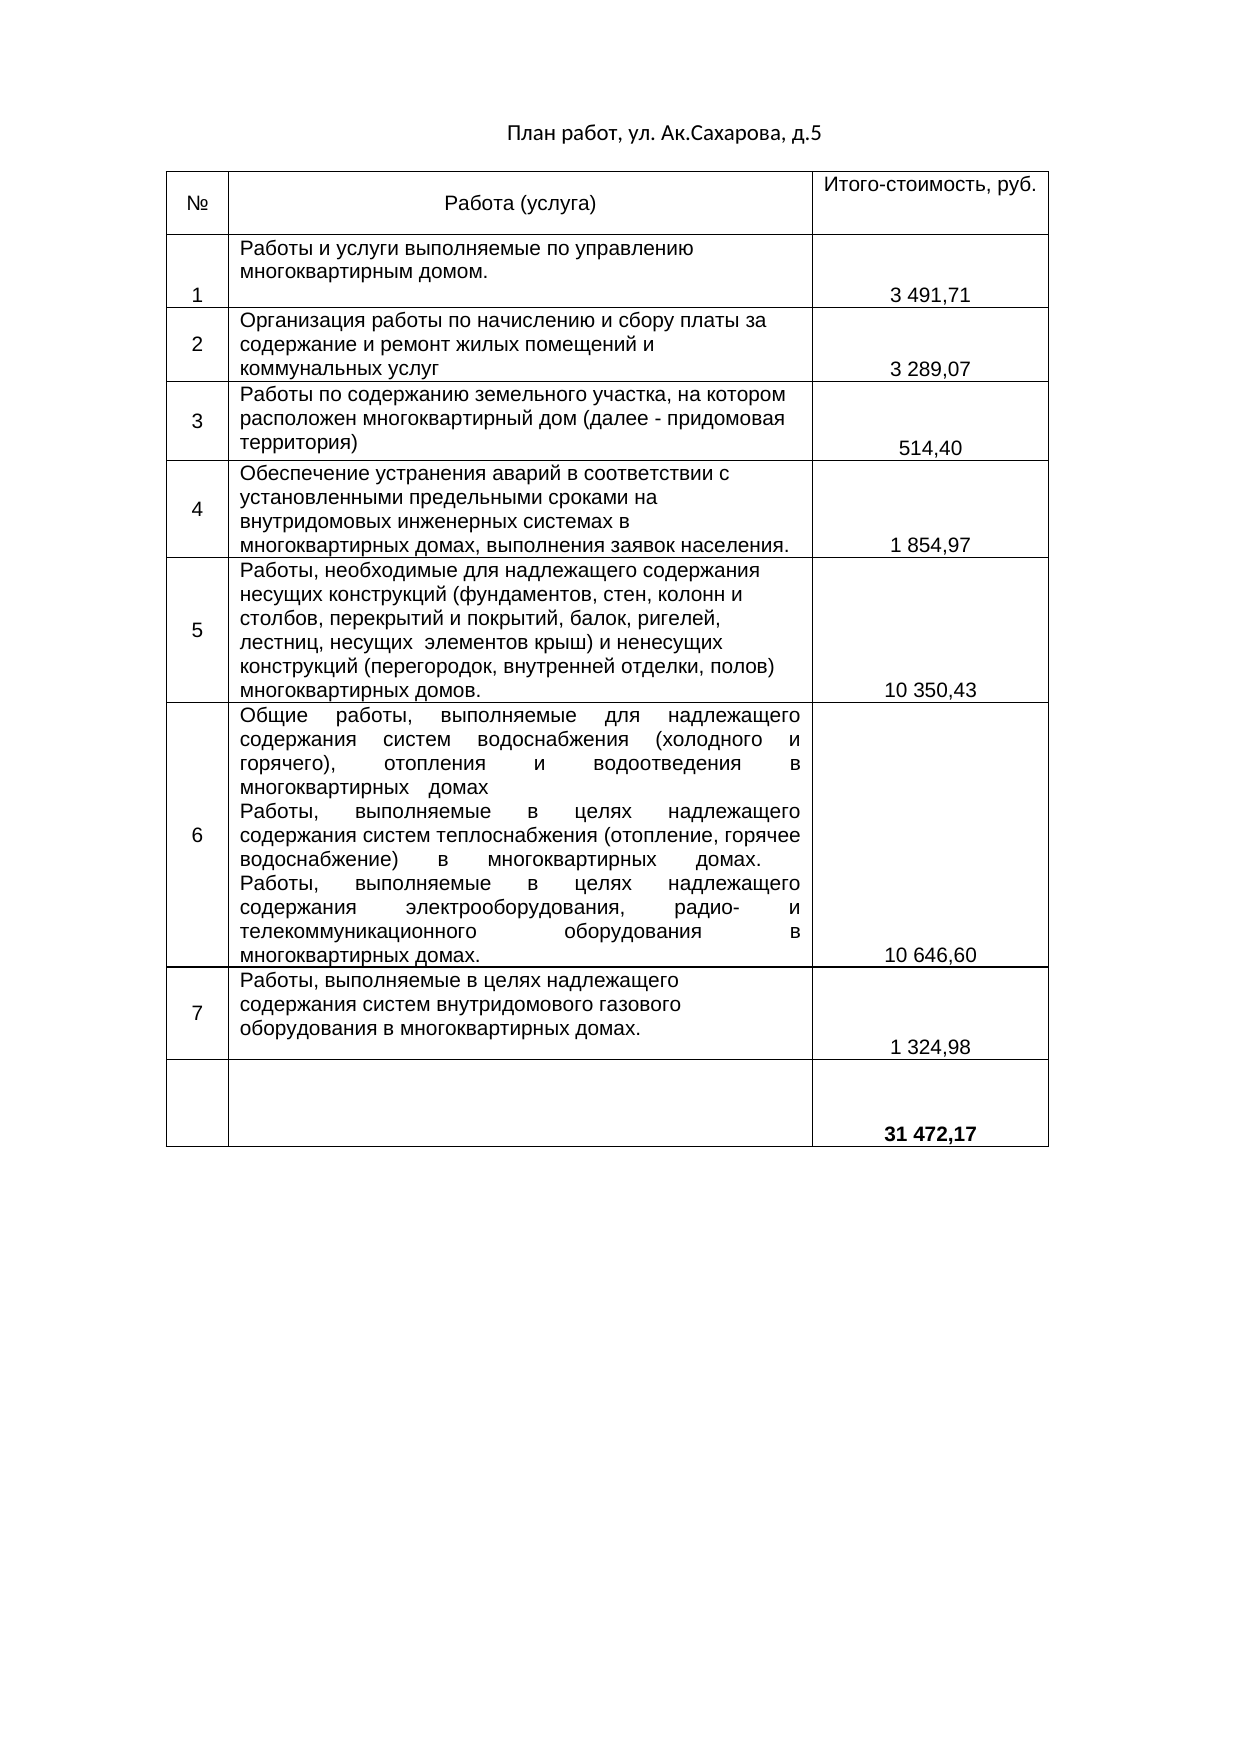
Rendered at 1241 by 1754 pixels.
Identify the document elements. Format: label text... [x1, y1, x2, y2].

table_cell 10 646,60 [813, 703, 1048, 966]
table_cell Работы, выполняемые в целях надлежащего содержания систем внутридомового газового оборудования в многоквартирных домах. [229, 968, 812, 1058]
table_cell 5 [167, 558, 228, 702]
table_cell Работы и услуги выполняемые по управлению многоквартирным домом. [229, 235, 812, 307]
table_cell 514,40 [813, 382, 1048, 460]
table_cell 3 289,07 [813, 308, 1048, 381]
table_cell 31 472,17 [813, 1060, 1048, 1146]
table_cell 3 491,71 [813, 235, 1048, 307]
table_cell Организация работы по начислению и сбору платы за содержание и ремонт жилых помещений и коммунальных услуг [229, 308, 812, 381]
table_cell 1 324,98 [813, 968, 1048, 1058]
table_cell 3 [167, 382, 228, 460]
table_cell Обеспечение устранения аварий в соответствии с установленными предельными сроками на внутридомовых инженерных системах в многоквартирных домах, выполнения заявок населения. [229, 461, 812, 557]
table_cell 6 [167, 703, 228, 966]
table_cell Работы по содержанию земельного участка, на котором расположен многоквартирный дом (далее - придомовая территория) [229, 382, 812, 460]
table_cell 10 350,43 [813, 558, 1048, 702]
table_cell Работы, необходимые для надлежащего содержания несущих конструкций (фундаментов, стен, колонн и столбов, перекрытий и покрытий, балок, ригелей, лестниц, несущих элементов крыш) и ненесущих конструкций (перегородок, внутренней отделки, полов) многоквартирных домов. [229, 558, 812, 702]
table_cell 7 [167, 968, 228, 1058]
table_header № [167, 172, 228, 234]
table_header Работа (услуга) [229, 172, 812, 234]
table_cell 4 [167, 461, 228, 557]
table_cell [229, 1060, 812, 1146]
table_cell 2 [167, 308, 228, 381]
table_header Итого-стоимость, руб. [813, 172, 1048, 234]
table_cell 1 854,97 [813, 461, 1048, 557]
table_cell Общие работы, выполняемые для надлежащего содержания систем водоснабжения (холодного и горячего), отопления и водоотведения в многоквартирных домах Работы, выполняемые в целях надлежащего содержания систем теплоснабжения (отопление, горячее водоснабжение) в многоквартирных домах. Работы, выполняемые в целях надлежащего содержания электрооборудования, радио- и телекоммуникационного оборудования в многоквартирных домах. [229, 703, 812, 966]
table_cell 1 [167, 235, 228, 307]
table_cell [167, 1060, 228, 1146]
text План работ, ул. Ак.Сахарова, д.5 [177, 118, 1152, 146]
